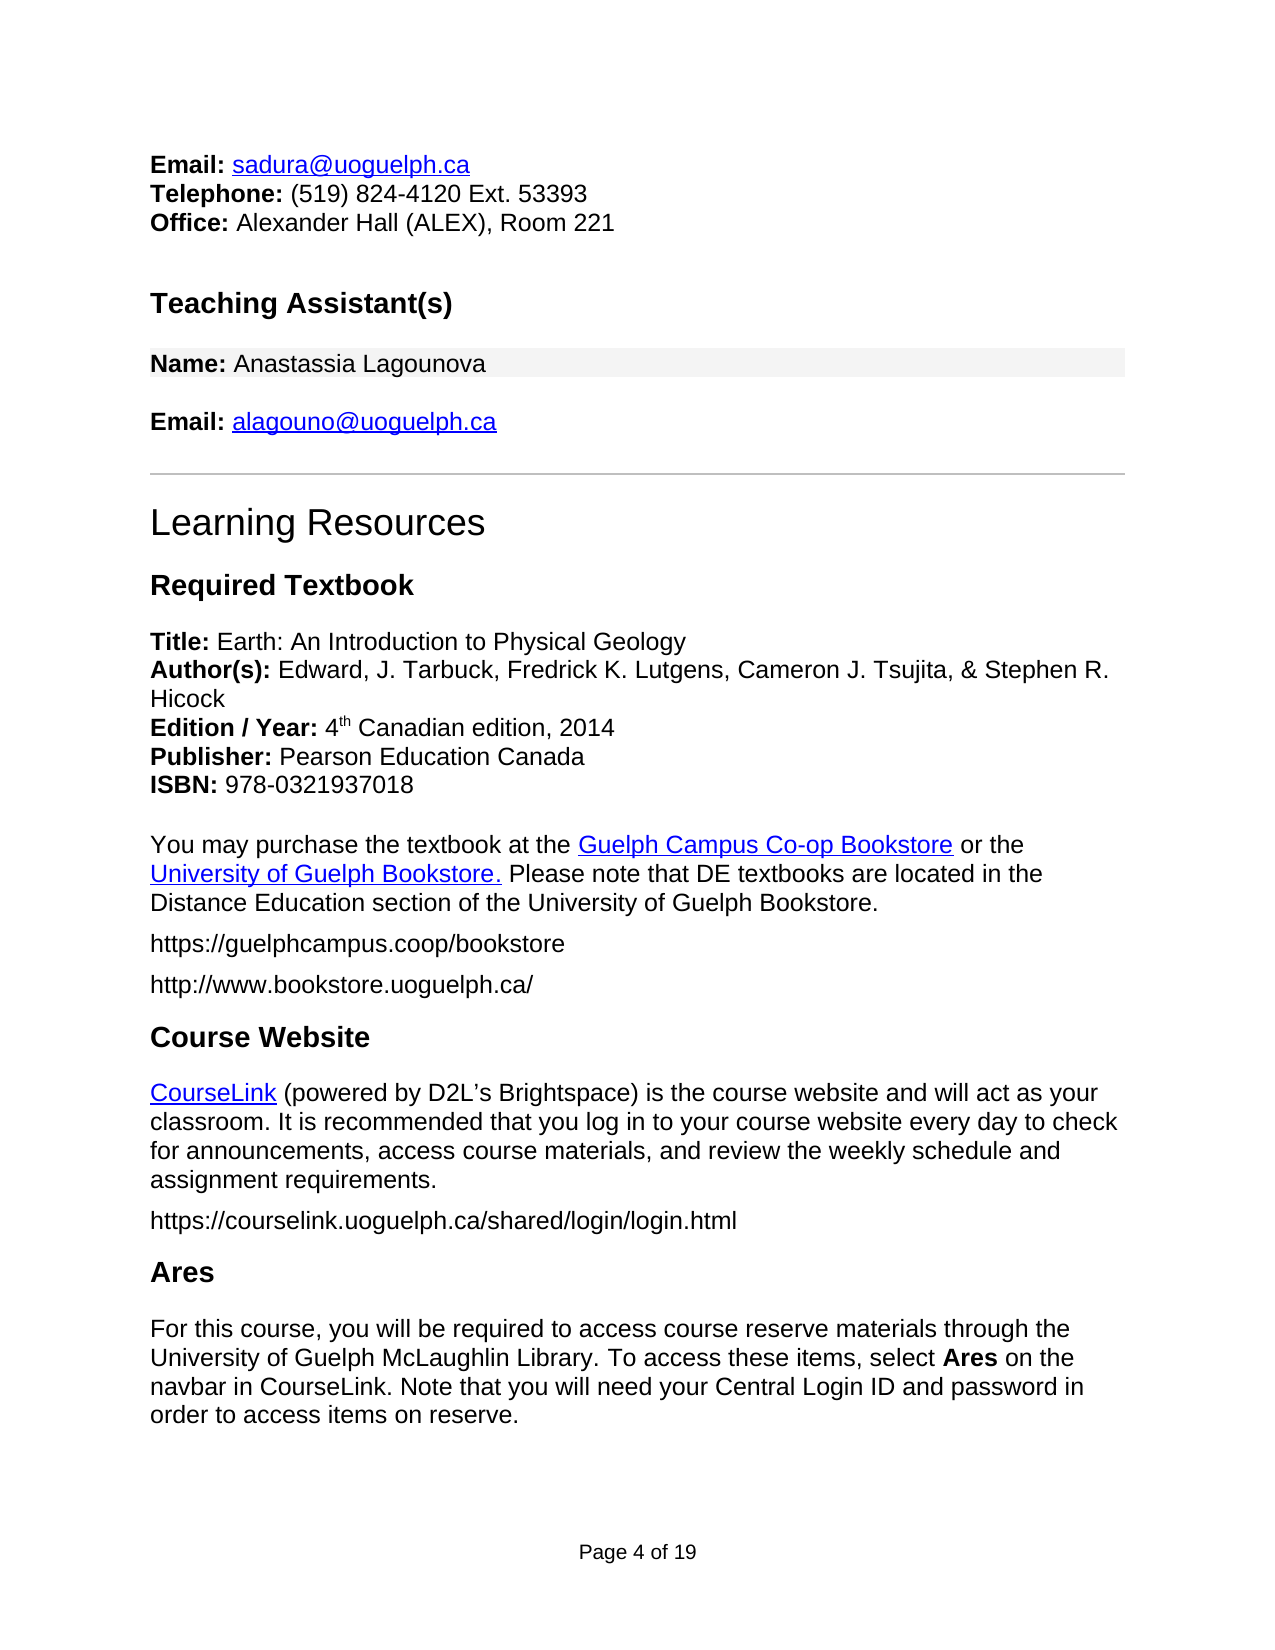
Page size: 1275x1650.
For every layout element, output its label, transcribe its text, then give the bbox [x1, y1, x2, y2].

text https://courselink.uoguelph.ca/shared/login/login.html [150, 1206, 1125, 1234]
subtitle Required Textbook [150, 568, 1125, 601]
subtitle Course Website [150, 1020, 1125, 1053]
text http://www.bookstore.uoguelph.ca/ [150, 970, 1125, 999]
text Title: Earth: An Introduction to Physical Geology [150, 626, 1125, 655]
text Name: Anastassia Lagounova [150, 348, 1125, 377]
text https://guelphcampus.coop/bookstore [150, 929, 1125, 958]
text Telephone: (519) 824-4120 Ext. 53393 [150, 179, 1125, 207]
subtitle Learning Resources [150, 475, 1125, 543]
text Edition / Year: 4th Canadian edition, 2014 [150, 713, 1125, 741]
text Email: sadura@uoguelph.ca [150, 150, 1125, 179]
text For this course, you will be required to access course reserve materials through the University of Guelph McLaughlin Library. To access these items, select Ares on the navbar in CourseLink. Note that you will need your Central Login ID and password in order to access items on reserve. [150, 1314, 1125, 1429]
text ISBN: 978-0321937018 [150, 770, 1125, 799]
subtitle Teaching Assistant(s) [150, 286, 1125, 319]
text You may purchase the textbook at the Guelph Campus Co-op Bookstore or the University of Guelph Bookstore. Please note that DE textbooks are located in the Distance Education section of the University of Guelph Bookstore. [150, 830, 1125, 916]
text Author(s): Edward, J. Tarbuck, Fredrick K. Lutgens, Cameron J. Tsujita, & Stephen R. Hicock [150, 655, 1125, 713]
subtitle Ares [150, 1255, 1125, 1289]
text Office: Alexander Hall (ALEX), Room 221 [150, 207, 1125, 236]
text CourseLink (powered by D2L’s Brightspace) is the course website and will act as your classroom. It is recommended that you log in to your course website every day to check for announcements, access course materials, and review the weekly schedule and assignment requirements. [150, 1078, 1125, 1193]
text Publisher: Pearson Education Canada [150, 741, 1125, 770]
text Email: alagouno@uoguelph.ca [150, 406, 1125, 435]
